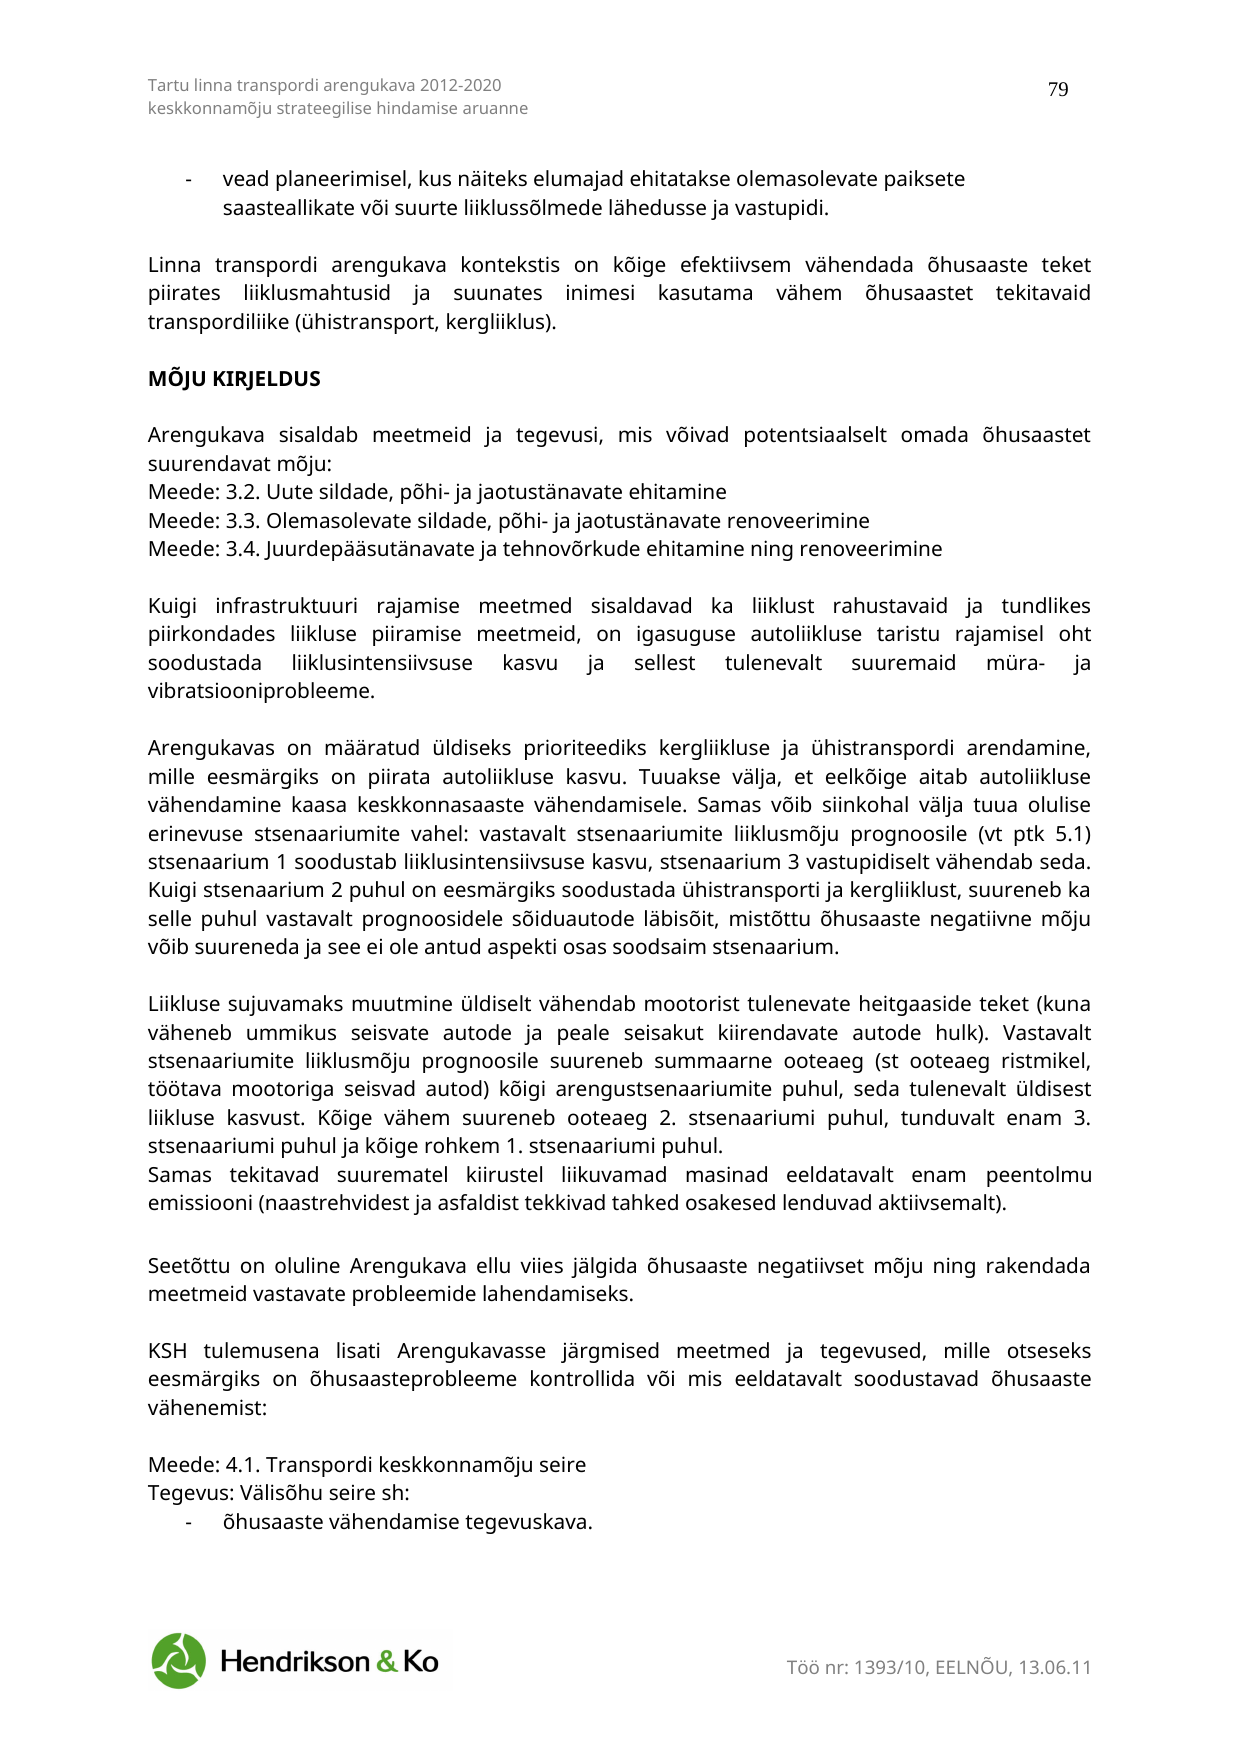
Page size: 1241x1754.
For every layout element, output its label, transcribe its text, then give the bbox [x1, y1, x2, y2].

text Arengukava sisaldab meetmeid ja tegevusi, mis võivad potentsiaalselt omada õhusaastet suurendavat mõju: [148, 421, 1093, 477]
list vead planeerimisel, kus näiteks elumajad ehitatakse olemasolevate paiksete saasteallikate või suurte liiklussõlmede lähedusse ja vastupidi. [185, 164, 1093, 221]
text Meede: 3.2. Uute sildade, põhi- ja jaotustänavate ehitamine [148, 477, 1093, 506]
text Arengukavas on määratud üldiseks prioriteediks kergliikluse ja ühistranspordi arendamine, mille eesmärgiks on piirata autoliikluse kasvu. Tuuakse välja, et eelkõige aitab autoliikluse vähendamine kaasa keskkonnasaaste vähendamisele. Samas võib siinkohal välja tuua olulise erinevuse stsenaariumite vahel: vastavalt stsenaariumite liiklusmõju prognoosile (vt ptk 5.1) stsenaarium 1 soodustab liiklusintensiivsuse kasvu, stsenaarium 3 vastupidiselt vähendab seda. Kuigi stsenaarium 2 puhul on eesmärgiks soodustada ühistransporti ja kergliiklust, suureneb ka selle puhul vastavalt prognoosidele sõiduautode läbisõit, mistõttu õhusaaste negatiivne mõju võib suureneda ja see ei ole antud aspekti osas soodsaim stsenaarium. [148, 733, 1093, 961]
text Kuigi infrastruktuuri rajamise meetmed sisaldavad ka liiklust rahustavaid ja tundlikes piirkondades liikluse piiramise meetmeid, on igasuguse autoliikluse taristu rajamisel oht soodustada liiklusintensiivsuse kasvu ja sellest tulenevalt suuremaid müra- ja vibratsiooniprobleeme. [148, 591, 1093, 705]
text Tegevus: Välisõhu seire sh: [148, 1478, 1093, 1507]
text Meede: 4.1. Transpordi keskkonnamõju seire [148, 1450, 1093, 1478]
text Meede: 3.4. Juurdepääsutänavate ja tehnovõrkude ehitamine ning renoveerimine [148, 534, 1093, 563]
text Linna transpordi arengukava kontekstis on kõige efektiivsem vähendada õhusaaste teket piirates liiklusmahtusid ja suunates inimesi kasutama vähem õhusaastet tekitavaid transpordiliike (ühistransport, kergliiklus). [148, 250, 1093, 335]
text KSH tulemusena lisati Arengukavasse järgmised meetmed ja tegevused, mille otseseks eesmärgiks on õhusaasteprobleeme kontrollida või mis eeldatavalt soodustavad õhusaaste vähenemist: [148, 1336, 1093, 1421]
text Samas tekitavad suurematel kiirustel liikuvamad masinad eeldatavalt enam peentolmu emissiooni (naastrehvidest ja asfaldist tekkivad tahked osakesed lenduvad aktiivsemalt). [148, 1160, 1093, 1217]
list õhusaaste vähendamise tegevuskava. [185, 1507, 1093, 1535]
text Meede: 3.3. Olemasolevate sildade, põhi- ja jaotustänavate renoveerimine [148, 506, 1093, 534]
text MÕJU KIRJELDUS [148, 364, 1093, 392]
text Liikluse sujuvamaks muutmine üldiselt vähendab mootorist tulenevate heitgaaside teket (kuna väheneb ummikus seisvate autode ja peale seisakut kiirendavate autode hulk). Vastavalt stsenaariumite liiklusmõju prognoosile suureneb summaarne ooteaeg (st ooteaeg ristmikel, töötava mootoriga seisvad autod) kõigi arengustsenaariumite puhul, seda tulenevalt üldisest liikluse kasvust. Kõige vähem suureneb ooteaeg 2. stsenaariumi puhul, tunduvalt enam 3. stsenaariumi puhul ja kõige rohkem 1. stsenaariumi puhul. [148, 989, 1093, 1160]
text Seetõttu on oluline Arengukava ellu viies jälgida õhusaaste negatiivset mõju ning rakendada meetmeid vastavate probleemide lahendamiseks. [148, 1251, 1093, 1308]
